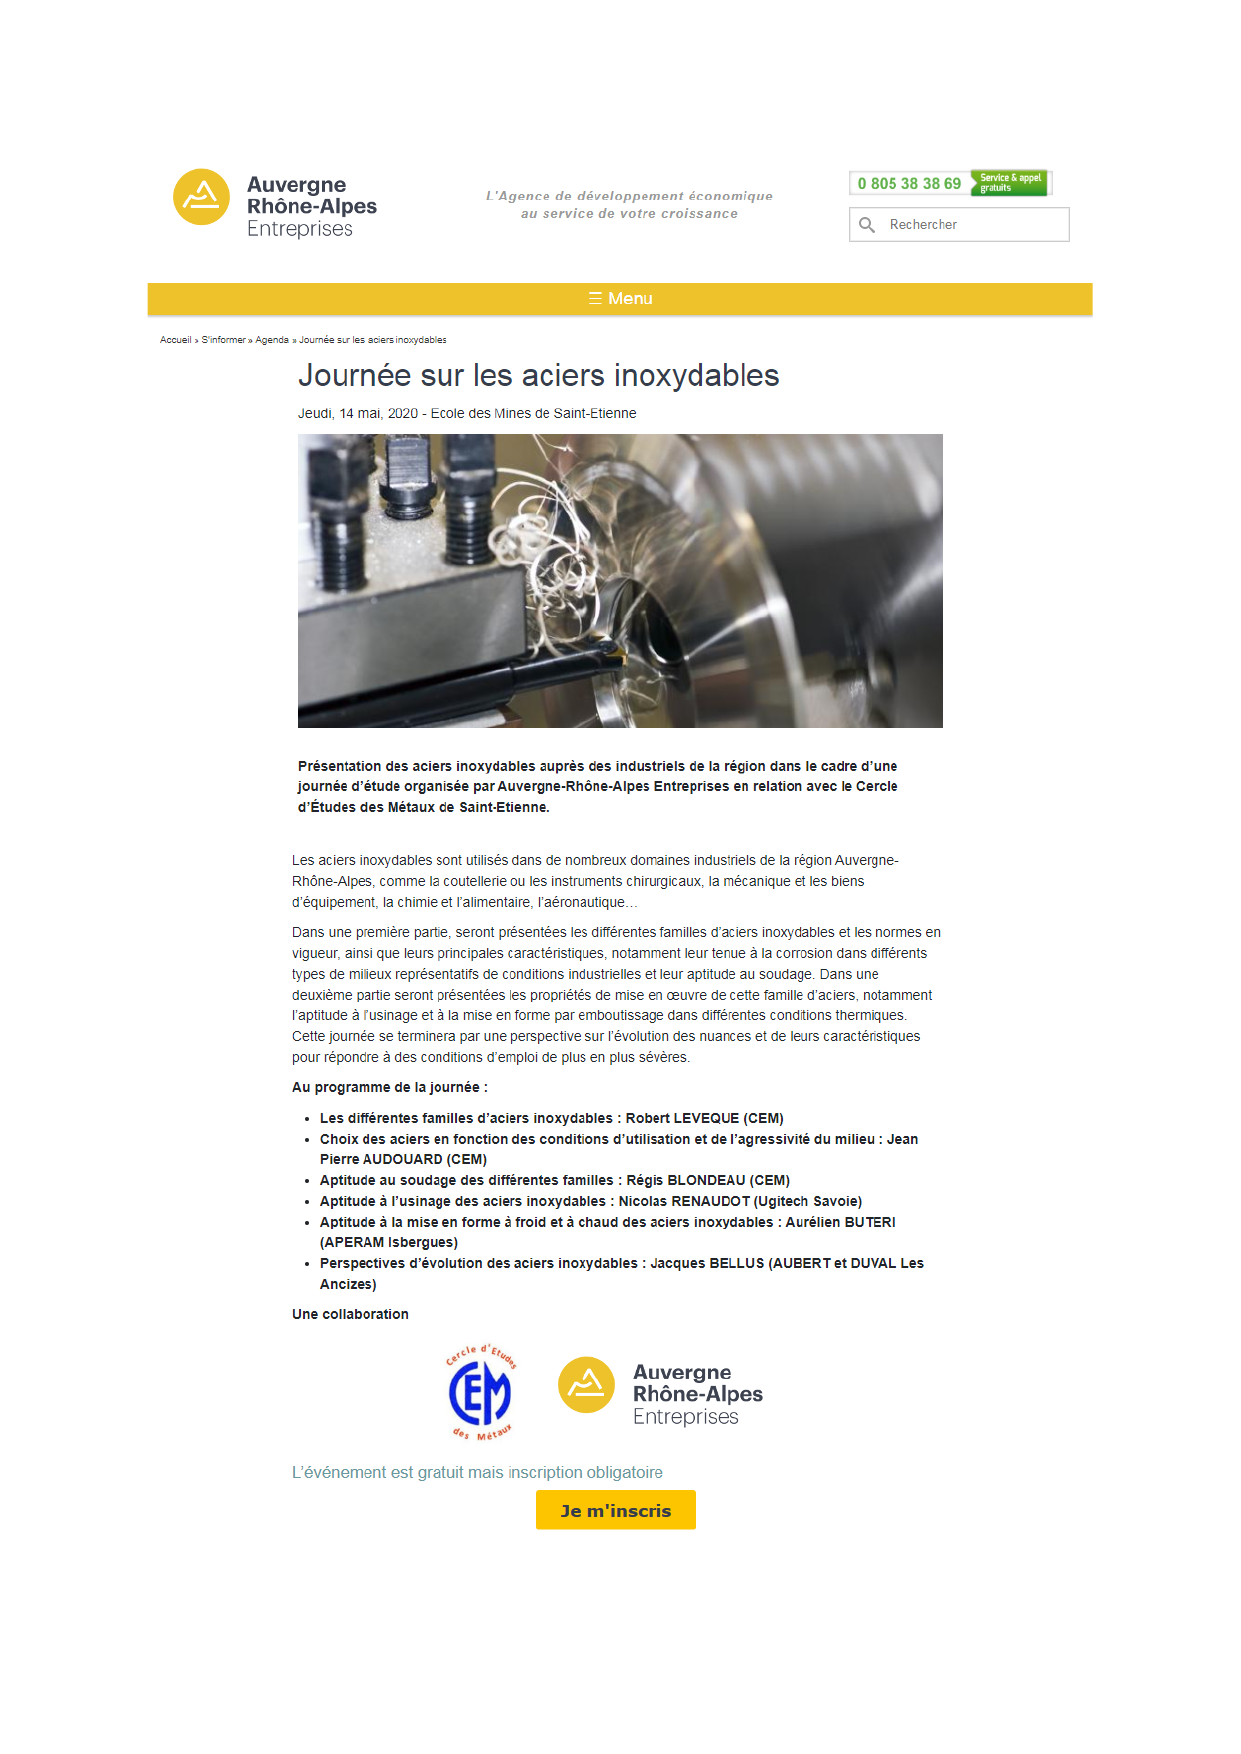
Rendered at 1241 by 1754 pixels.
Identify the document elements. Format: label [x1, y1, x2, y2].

picture [147, 850, 1093, 1530]
picture [147, 147, 1093, 826]
